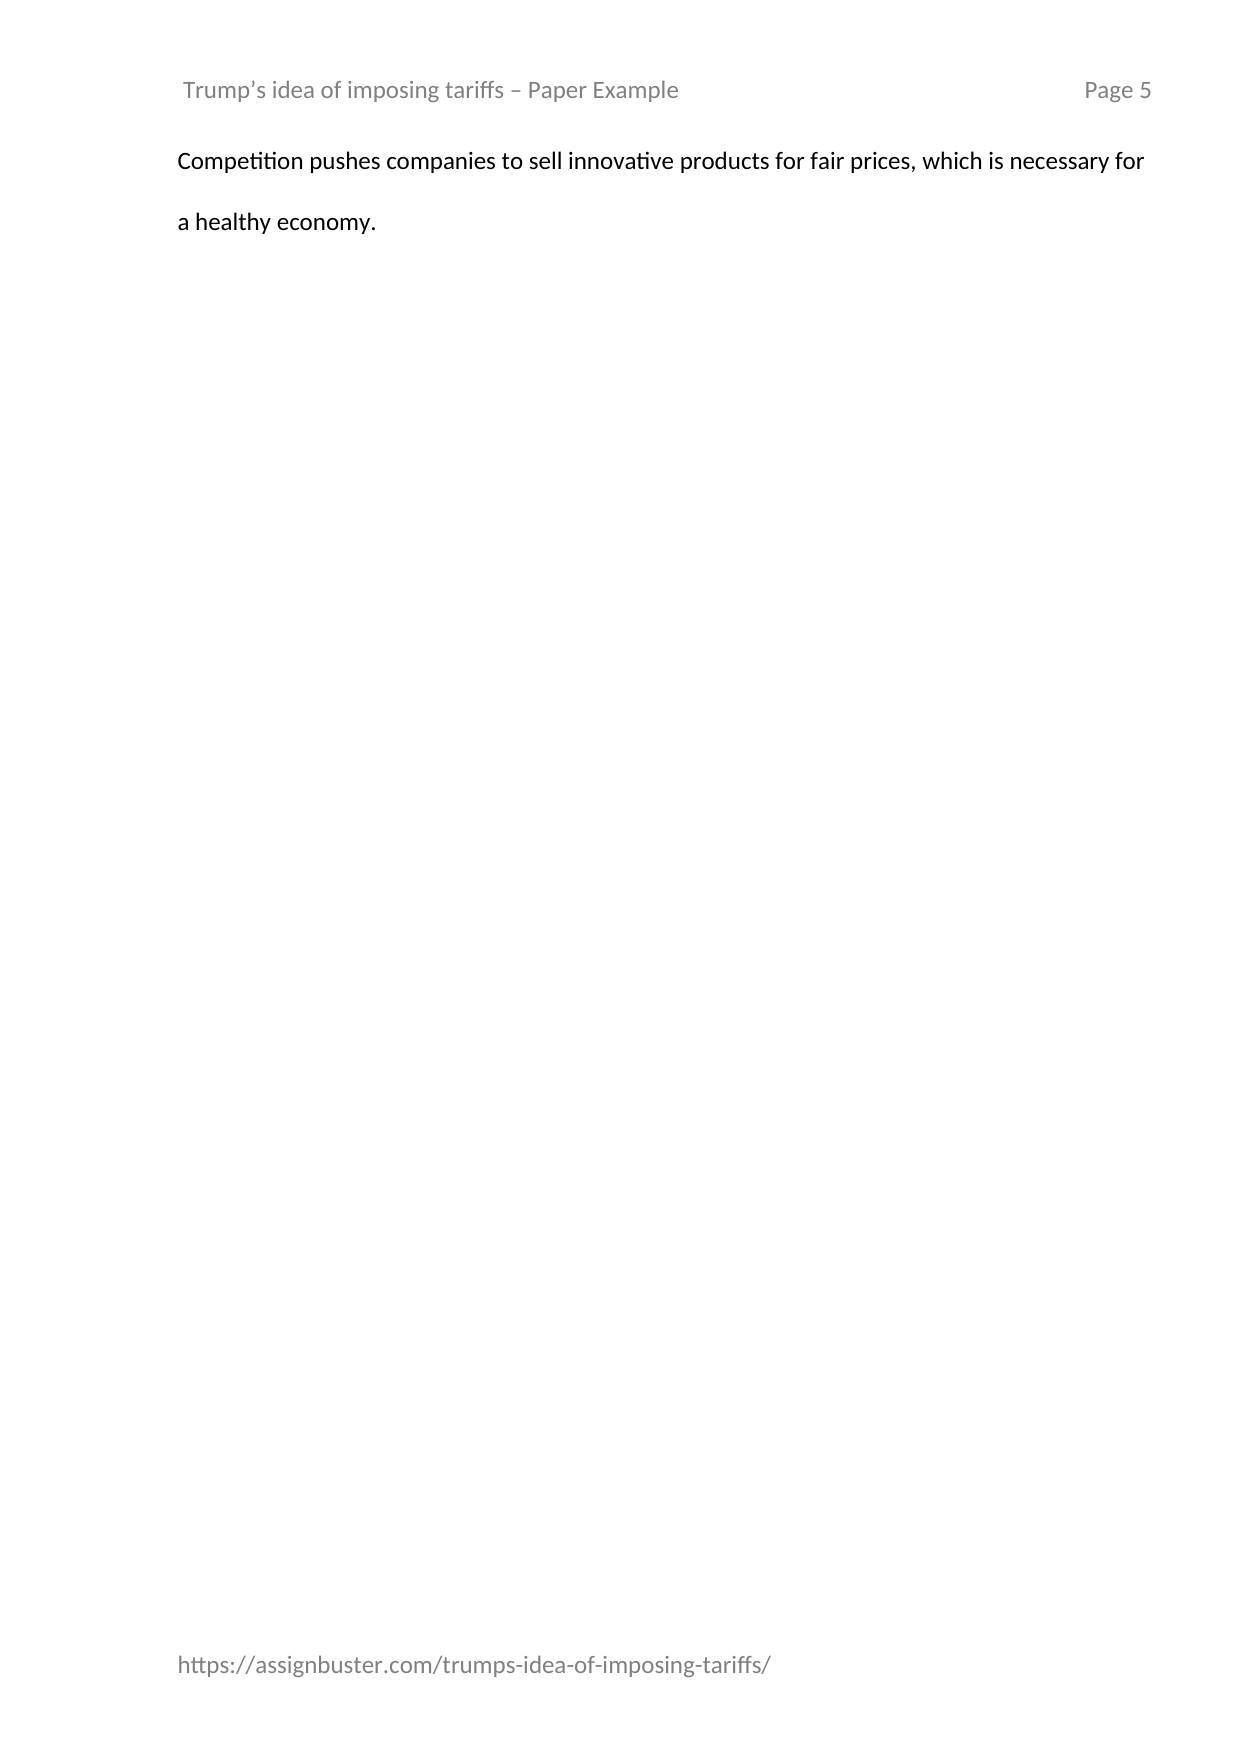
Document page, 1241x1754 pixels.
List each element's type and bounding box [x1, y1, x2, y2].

text [177, 145, 1152, 237]
